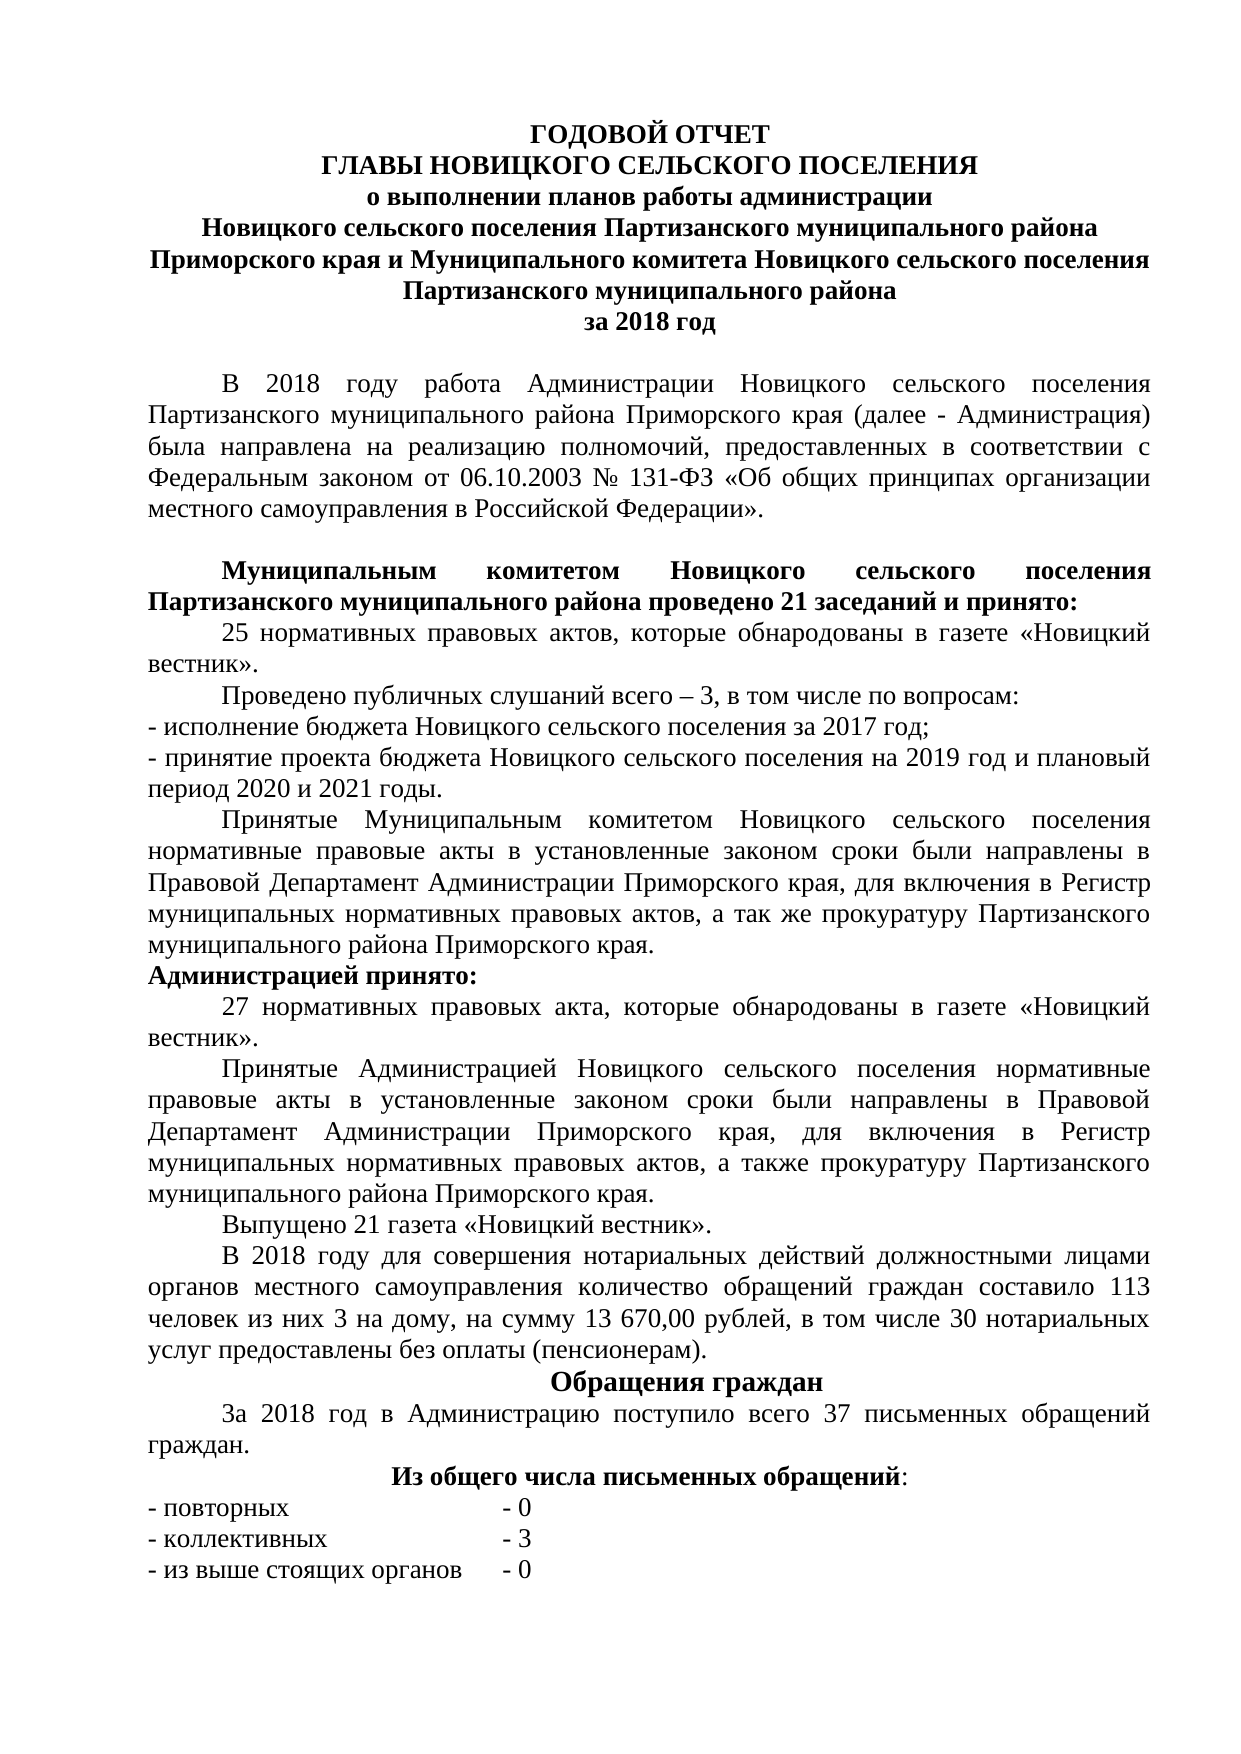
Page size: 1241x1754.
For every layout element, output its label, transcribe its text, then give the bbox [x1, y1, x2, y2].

text о выполнении планов работы администрации [148, 180, 1152, 212]
text ГЛАВЫ НОВИЦКОГО СЕЛЬСКОГО ПОСЕЛЕНИЯ [148, 149, 1152, 180]
text Новицкого сельского поселения Партизанского муниципального района Приморского края и Муниципального комитета Новицкого сельского поселения Партизанского муниципального района [148, 212, 1152, 305]
text - коллективных - 3 [148, 1522, 1152, 1553]
text Обращения граждан [148, 1364, 1152, 1397]
text 27 нормативных правовых акта, которые обнародованы в газете «Новицкий вестник». [148, 990, 1152, 1052]
text Муниципальным комитетом Новицкого сельского поселения Партизанского муниципального района проведено 21 заседаний и принято: [148, 554, 1152, 616]
text - исполнение бюджета Новицкого сельского поселения за 2017 год; [148, 710, 1152, 741]
text В 2018 году работа Администрации Новицкого сельского поселения Партизанского муниципального района Приморского края (далее - Администрация) была направлена на реализацию полномочий, предоставленных в соответствии с Федеральным законом от 06.10.2003 № 131-ФЗ «Об общих принципах организации местного самоуправления в Российской Федерации». [148, 367, 1152, 523]
text Принятые Администрацией Новицкого сельского поселения нормативные правовые акты в установленные законом сроки были направлены в Правовой Департамент Администрации Приморского края, для включения в Регистр муниципальных нормативных правовых актов, а также прокуратуру Партизанского муниципального района Приморского края. [148, 1052, 1152, 1208]
text за 2018 год [148, 305, 1152, 336]
text Выпущено 21 газета «Новицкий вестник». [148, 1208, 1152, 1239]
text Проведено публичных слушаний всего – 3, в том числе по вопросам: [148, 679, 1152, 710]
text Администрацией принято: [148, 959, 1152, 990]
text - из выше стоящих органов - 0 [148, 1553, 1152, 1584]
text Принятые Муниципальным комитетом Новицкого сельского поселения нормативные правовые акты в установленные законом сроки были направлены в Правовой Департамент Администрации Приморского края, для включения в Регистр муниципальных нормативных правовых актов, а так же прокуратуру Партизанского муниципального района Приморского края. [148, 803, 1152, 959]
text 3а 2018 год в Администрацию поступило всего 37 письменных обращений граждан. [148, 1397, 1152, 1460]
text В 2018 году для совершения нотариальных действий должностными лицами органов местного самоуправления количество обращений граждан составило 113 человек из них 3 на дому, на сумму 13 670,00 рублей, в том числе 30 нотариальных услуг предоставлены без оплаты (пенсионерам). [148, 1239, 1152, 1364]
text ГОДОВОЙ ОТЧЕТ [148, 118, 1152, 149]
text 25 нормативных правовых актов, которые обнародованы в газете «Новицкий вестник». [148, 616, 1152, 679]
text - принятие проекта бюджета Новицкого сельского поселения на 2019 год и плановый период 2020 и 2021 годы. [148, 741, 1152, 803]
text Из общего числа письменных обращений: [148, 1460, 1152, 1491]
text - повторных - 0 [148, 1491, 1152, 1522]
